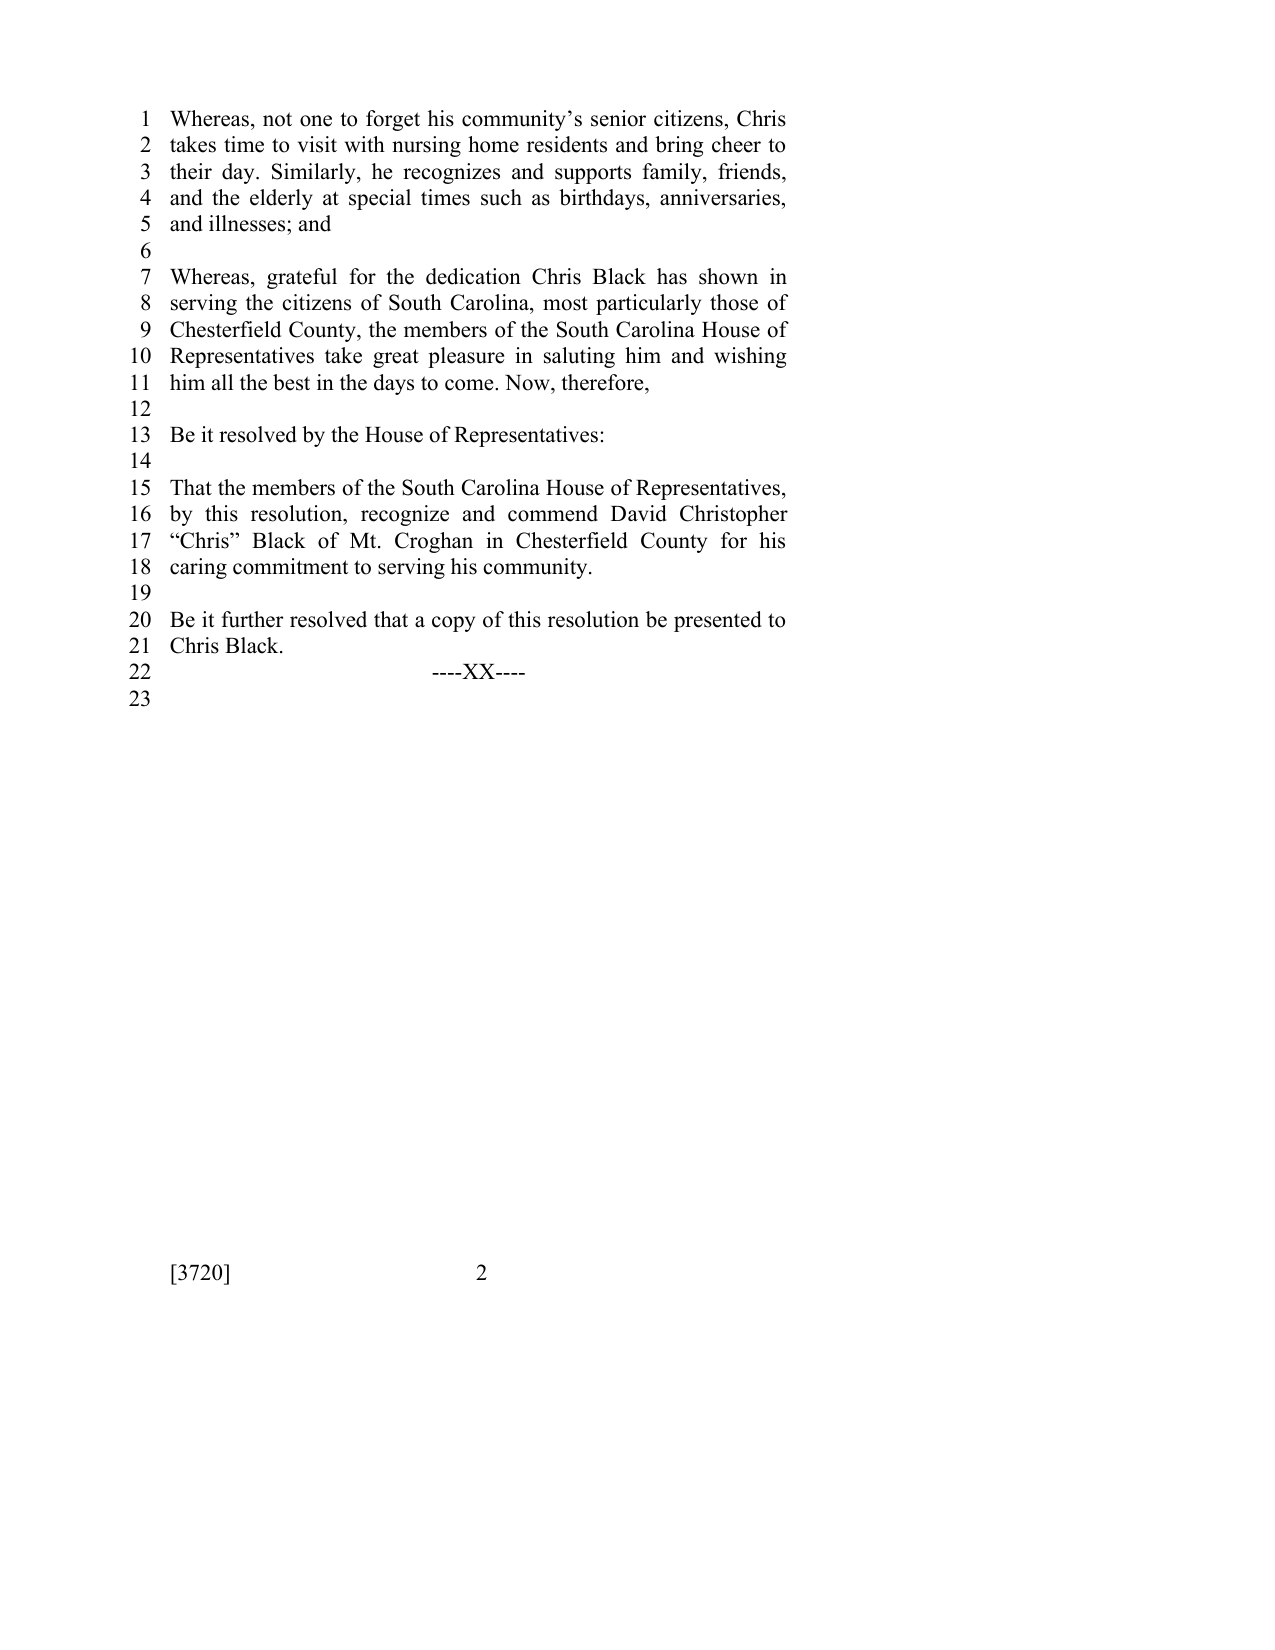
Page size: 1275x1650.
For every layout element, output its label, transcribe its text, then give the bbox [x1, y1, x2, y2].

text That the members of the South Carolina House of Representatives, by this resolution, recognize and commend David Christopher “Chris” Black of Mt. Croghan in Chesterfield County for his caring commitment to serving his community. [169, 474, 787, 579]
text ----XX---- [169, 658, 787, 685]
text Be it further resolved that a copy of this resolution be presented to Chris Black. [169, 606, 787, 658]
text Be it resolved by the House of Representatives: [169, 421, 787, 448]
text Whereas, not one to forget his community’s senior citizens, Chris takes time to visit with nursing home residents and bring cheer to their day. Similarly, he recognizes and supports family, friends, and the elderly at special times such as birthdays, anniversaries, and illnesses; and [169, 105, 787, 237]
text Whereas, grateful for the dedication Chris Black has shown in serving the citizens of South Carolina, most particularly those of Chesterfield County, the members of the South Carolina House of Representatives take great pleasure in saluting him and wishing him all the best in the days to come. Now, therefore, [169, 263, 787, 395]
